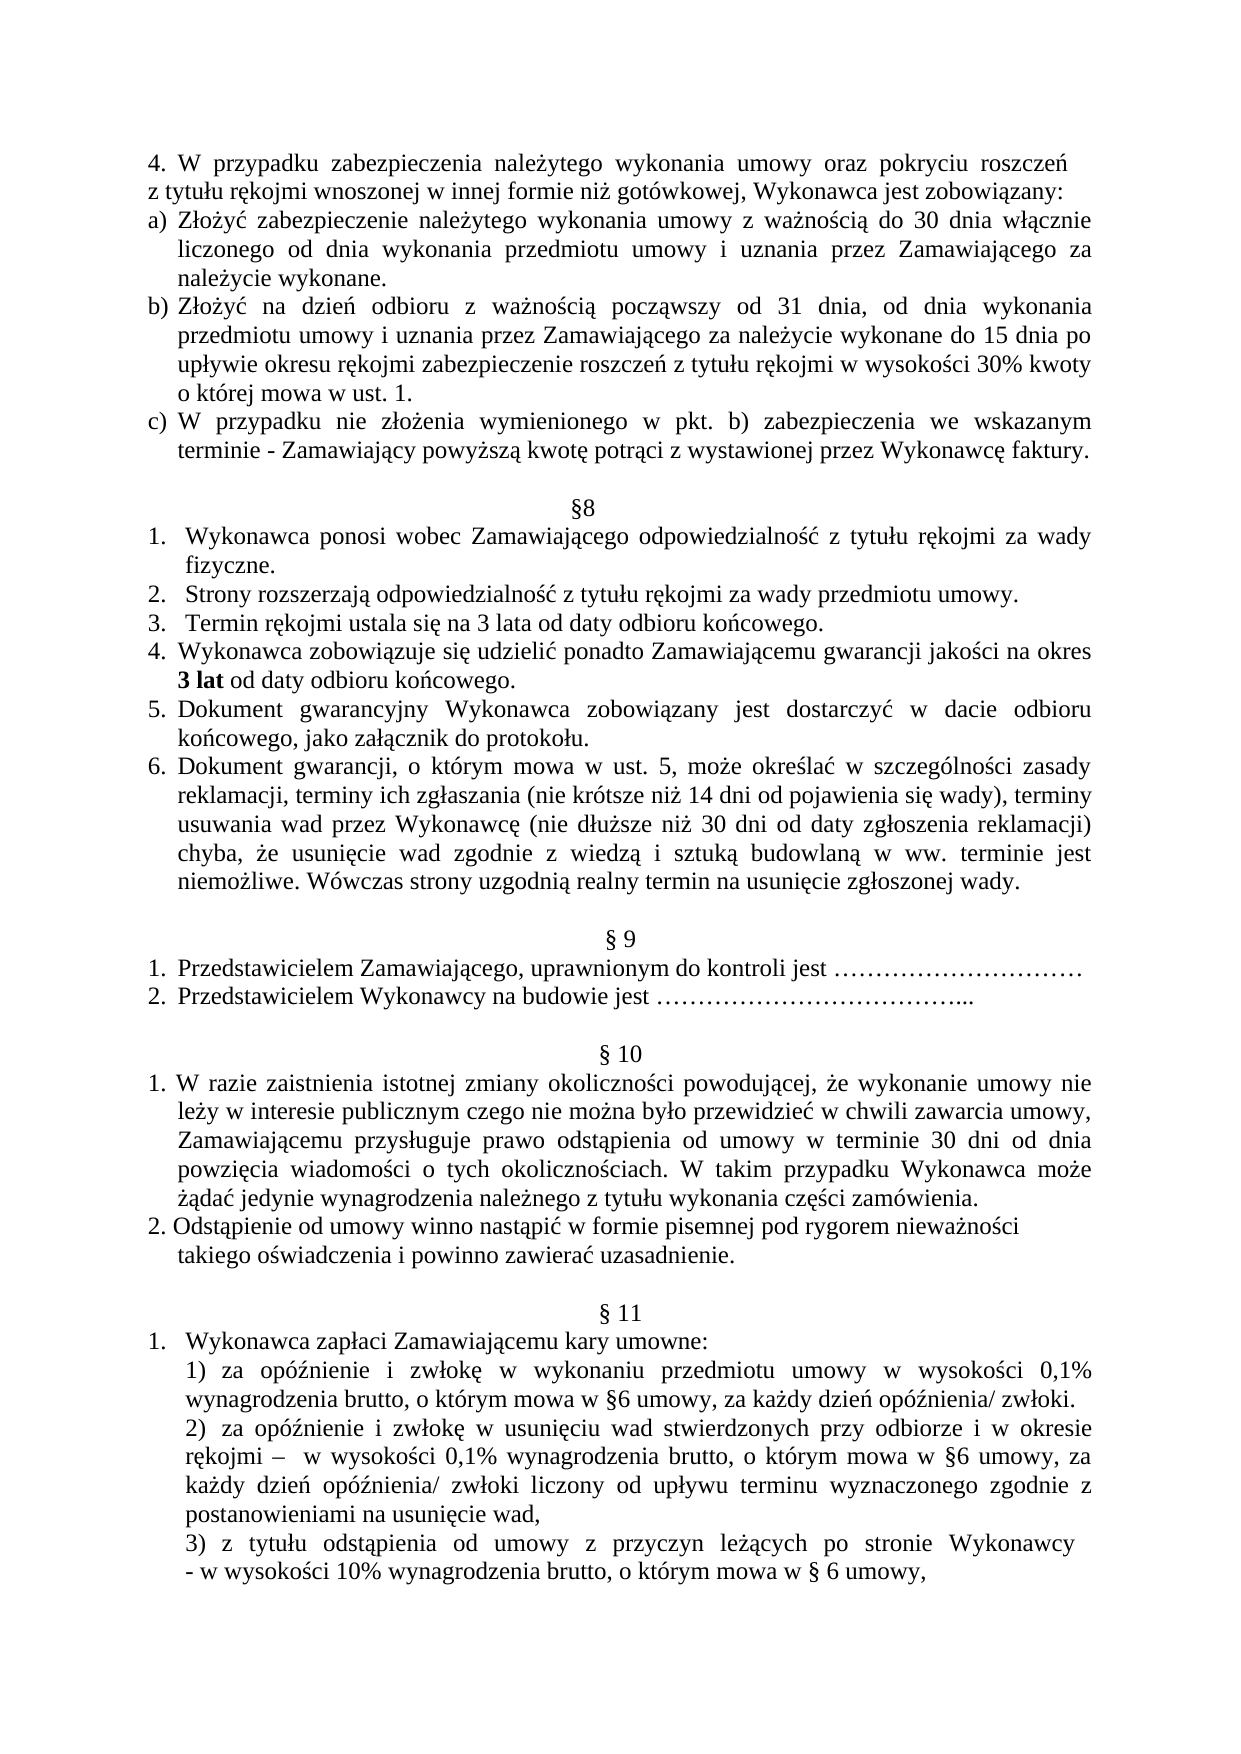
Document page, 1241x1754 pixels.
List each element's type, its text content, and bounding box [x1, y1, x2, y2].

list za opóźnienie i zwłokę w usunięciu wad stwierdzonych przy odbiorze i w okresie rękojmi – w wysokości 0,1% wynagrodzenia brutto, o którym mowa w §6 umowy, za każdy dzień opóźnienia/ zwłoki liczony od upływu terminu wyznaczonego zgodnie z postanowieniami na usunięcie wad, [185, 1413, 1093, 1528]
text §8 [73, 493, 1093, 521]
list Wykonawca zobowiązuje się udzielić ponadto Zamawiającemu gwarancji jakości na okres 3 lat od daty odbioru końcowego. [148, 636, 1093, 694]
list Wykonawca zapłaci Zamawiającemu kary umowne: [148, 1326, 1093, 1355]
list Złożyć na dzień odbioru z ważnością począwszy od 31 dnia, od dnia wykonania przedmiotu umowy i uznania przez Zamawiającego za należycie wykonane do 15 dnia po upływie okresu rękojmi zabezpieczenie roszczeń z tytułu rękojmi w wysokości 30% kwoty o której mowa w ust. 1. [148, 291, 1093, 406]
list Dokument gwarancyjny Wykonawca zobowiązany jest dostarczyć w dacie odbioru końcowego, jako załącznik do protokołu. [148, 694, 1093, 751]
list Złożyć zabezpieczenie należytego wykonania umowy z ważnością do 30 dnia włącznie liczonego od dnia wykonania przedmiotu umowy i uznania przez Zamawiającego za należycie wykonane. [148, 205, 1093, 291]
list za opóźnienie i zwłokę w wykonaniu przedmiotu umowy w wysokości 0,1% wynagrodzenia brutto, o którym mowa w §6 umowy, za każdy dzień opóźnienia/ zwłoki. [185, 1355, 1093, 1413]
list Termin rękojmi ustala się na 3 lata od daty odbioru końcowego. [148, 608, 1093, 636]
list W przypadku nie złożenia wymienionego w pkt. b) zabezpieczenia we wskazanym terminie - Zamawiający powyższą kwotę potrąci z wystawionej przez Wykonawcę faktury. [148, 406, 1093, 464]
list Dokument gwarancji, o którym mowa w ust. 5, może określać w szczególności zasady reklamacji, terminy ich zgłaszania (nie krótsze niż 14 dni od pojawienia się wady), terminy usuwania wad przez Wykonawcę (nie dłuższe niż 30 dni od daty zgłoszenia reklamacji) chyba, że usunięcie wad zgodnie z wiedzą i sztuką budowlaną w ww. terminie jest niemożliwe. Wówczas strony uzgodnią realny termin na usunięcie zgłoszonej wady. [148, 751, 1093, 895]
list Przedstawicielem Zamawiającego, uprawnionym do kontroli jest ………………………… [148, 953, 1093, 981]
list z tytułu odstąpienia od umowy z przyczyn leżących po stronie Wykonawcy - w wysokości 10% wynagrodzenia brutto, o którym mowa w § 6 umowy, [185, 1528, 1093, 1585]
list Przedstawicielem Wykonawcy na budowie jest ………………………………... [148, 981, 1093, 1010]
list Strony rozszerzają odpowiedzialność z tytułu rękojmi za wady przedmiotu umowy. [148, 579, 1093, 608]
text § 9 [148, 924, 1093, 953]
text 2. Odstąpienie od umowy winno nastąpić w formie pisemnej pod rygorem nieważności takiego oświadczenia i powinno zawierać uzasadnienie. [148, 1211, 1093, 1269]
list W przypadku zabezpieczenia należytego wykonania umowy oraz pokryciu roszczeń z tytułu rękojmi wnoszonej w innej formie niż gotówkowej, Wykonawca jest zobowiązany: [148, 148, 1093, 205]
text § 11 [148, 1298, 1093, 1326]
list Wykonawca ponosi wobec Zamawiającego odpowiedzialność z tytułu rękojmi za wady fizyczne. [148, 521, 1093, 579]
text 1. W razie zaistnienia istotnej zmiany okoliczności powodującej, że wykonanie umowy nie leży w interesie publicznym czego nie można było przewidzieć w chwili zawarcia umowy, Zamawiającemu przysługuje prawo odstąpienia od umowy w terminie 30 dni od dnia powzięcia wiadomości o tych okolicznościach. W takim przypadku Wykonawca może żądać jedynie wynagrodzenia należnego z tytułu wykonania części zamówienia. [148, 1068, 1093, 1211]
text § 10 [148, 1039, 1093, 1068]
